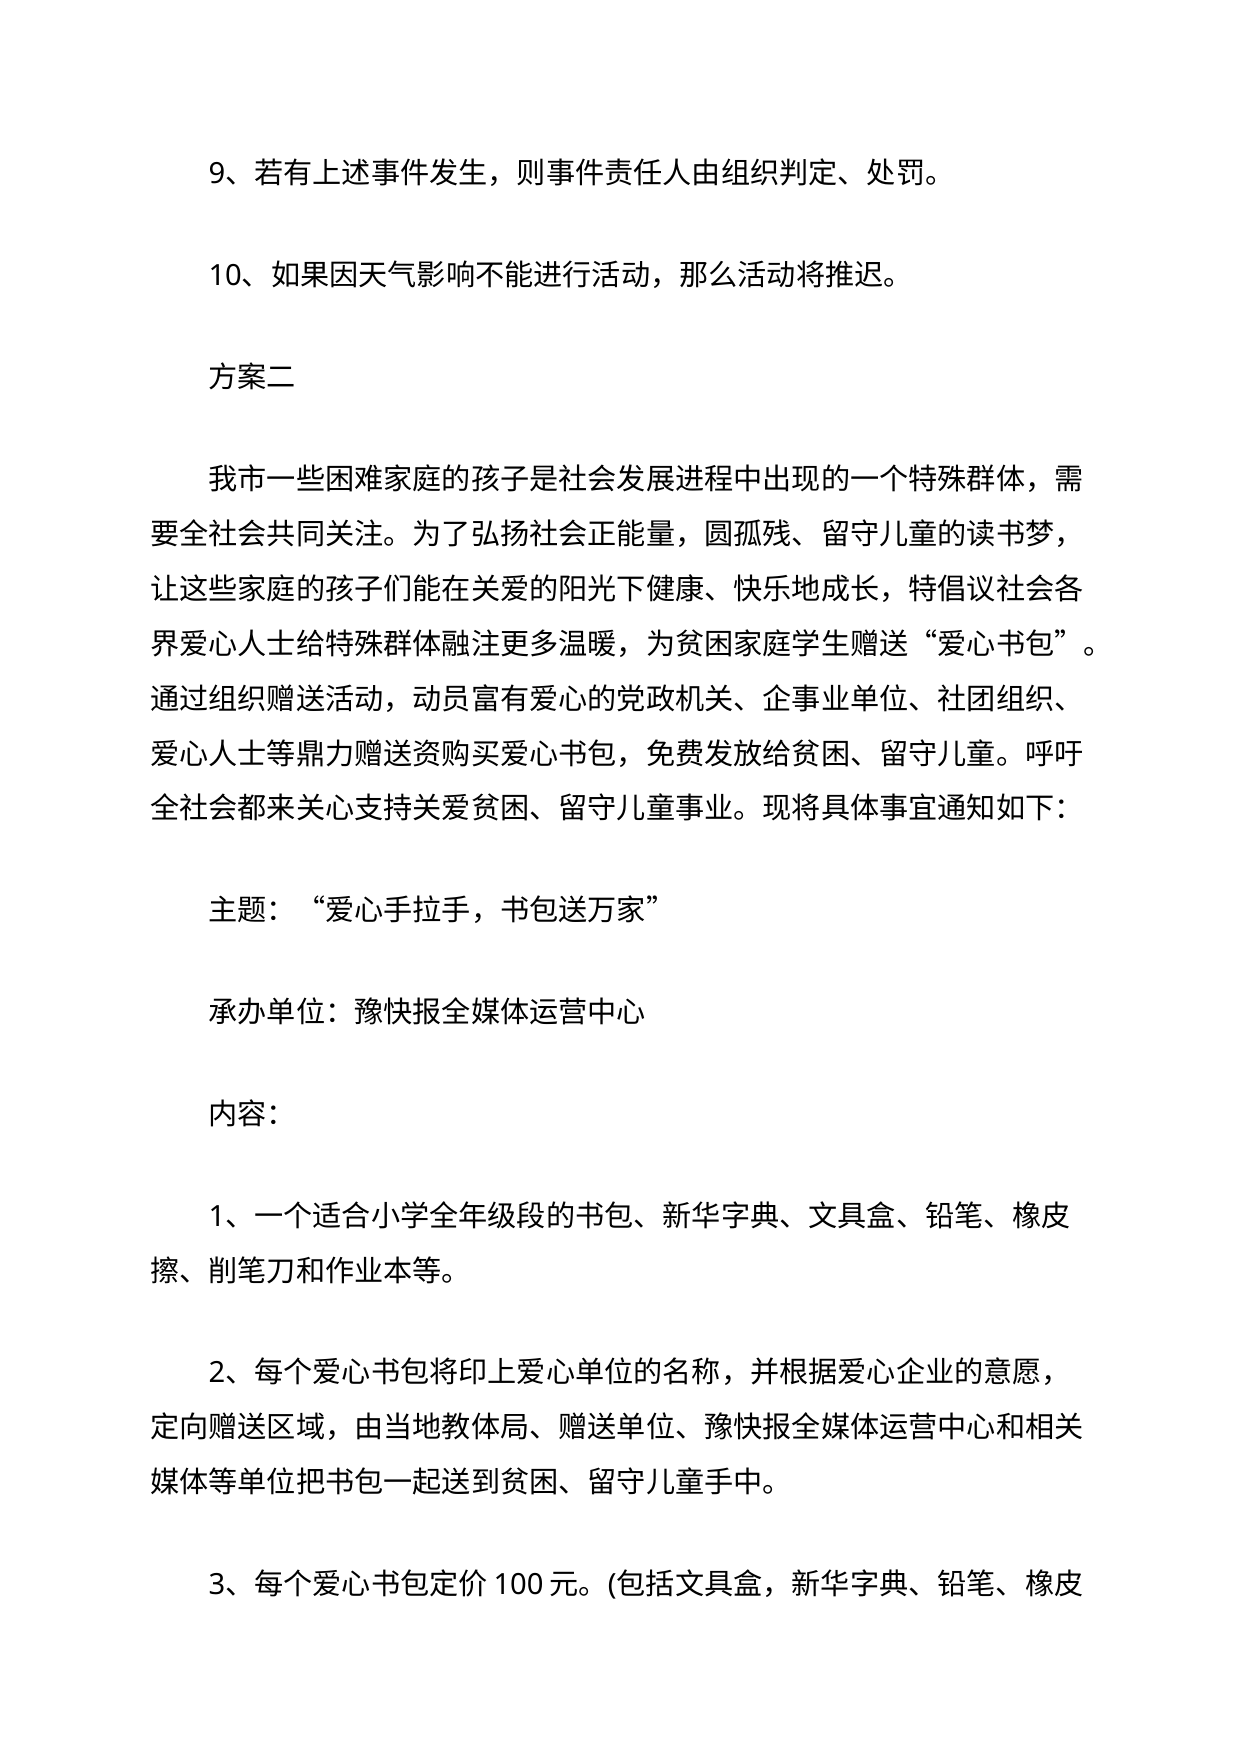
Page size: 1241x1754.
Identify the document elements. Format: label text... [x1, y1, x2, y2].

text 9、若有上述事件发生，则事件责任人由组织判定、处罚。 [150, 150, 1090, 192]
text 方案二 [150, 354, 1090, 396]
text 承办单位：豫快报全媒体运营中心 [150, 989, 1090, 1031]
text 2、每个爱心书包将印上爱心单位的名称，并根据爱心企业的意愿，定向赠送区域，由当地教体局、赠送单位、豫快报全媒体运营中心和相关媒体等单位把书包一起送到贫困、留守儿童手中。 [150, 1349, 1090, 1501]
text 1、一个适合小学全年级段的书包、新华字典、文具盒、铅笔、橡皮擦、削笔刀和作业本等。 [150, 1192, 1090, 1289]
text 10、如果因天气影响不能进行活动，那么活动将推迟。 [150, 252, 1090, 294]
text 我市一些困难家庭的孩子是社会发展进程中出现的一个特殊群体，需要全社会共同关注。为了弘扬社会正能量，圆孤残、留守儿童的读书梦，让这些家庭的孩子们能在关爱的阳光下健康、快乐地成长，特倡议社会各界爱心人士给特殊群体融注更多温暖，为贫困家庭学生赠送“爱心书包”。通过组织赠送活动，动员富有爱心的党政机关、企事业单位、社团组织、爱心人士等鼎力赠送资购买爱心书包，免费发放给贫困、留守儿童。呼吁全社会都来关心支持关爱贫困、留守儿童事业。现将具体事宜通知如下： [150, 456, 1090, 827]
text 内容： [150, 1090, 1090, 1133]
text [150, 1561, 1090, 1603]
text 主题：“爱心手拉手，书包送万家” [150, 887, 1090, 929]
